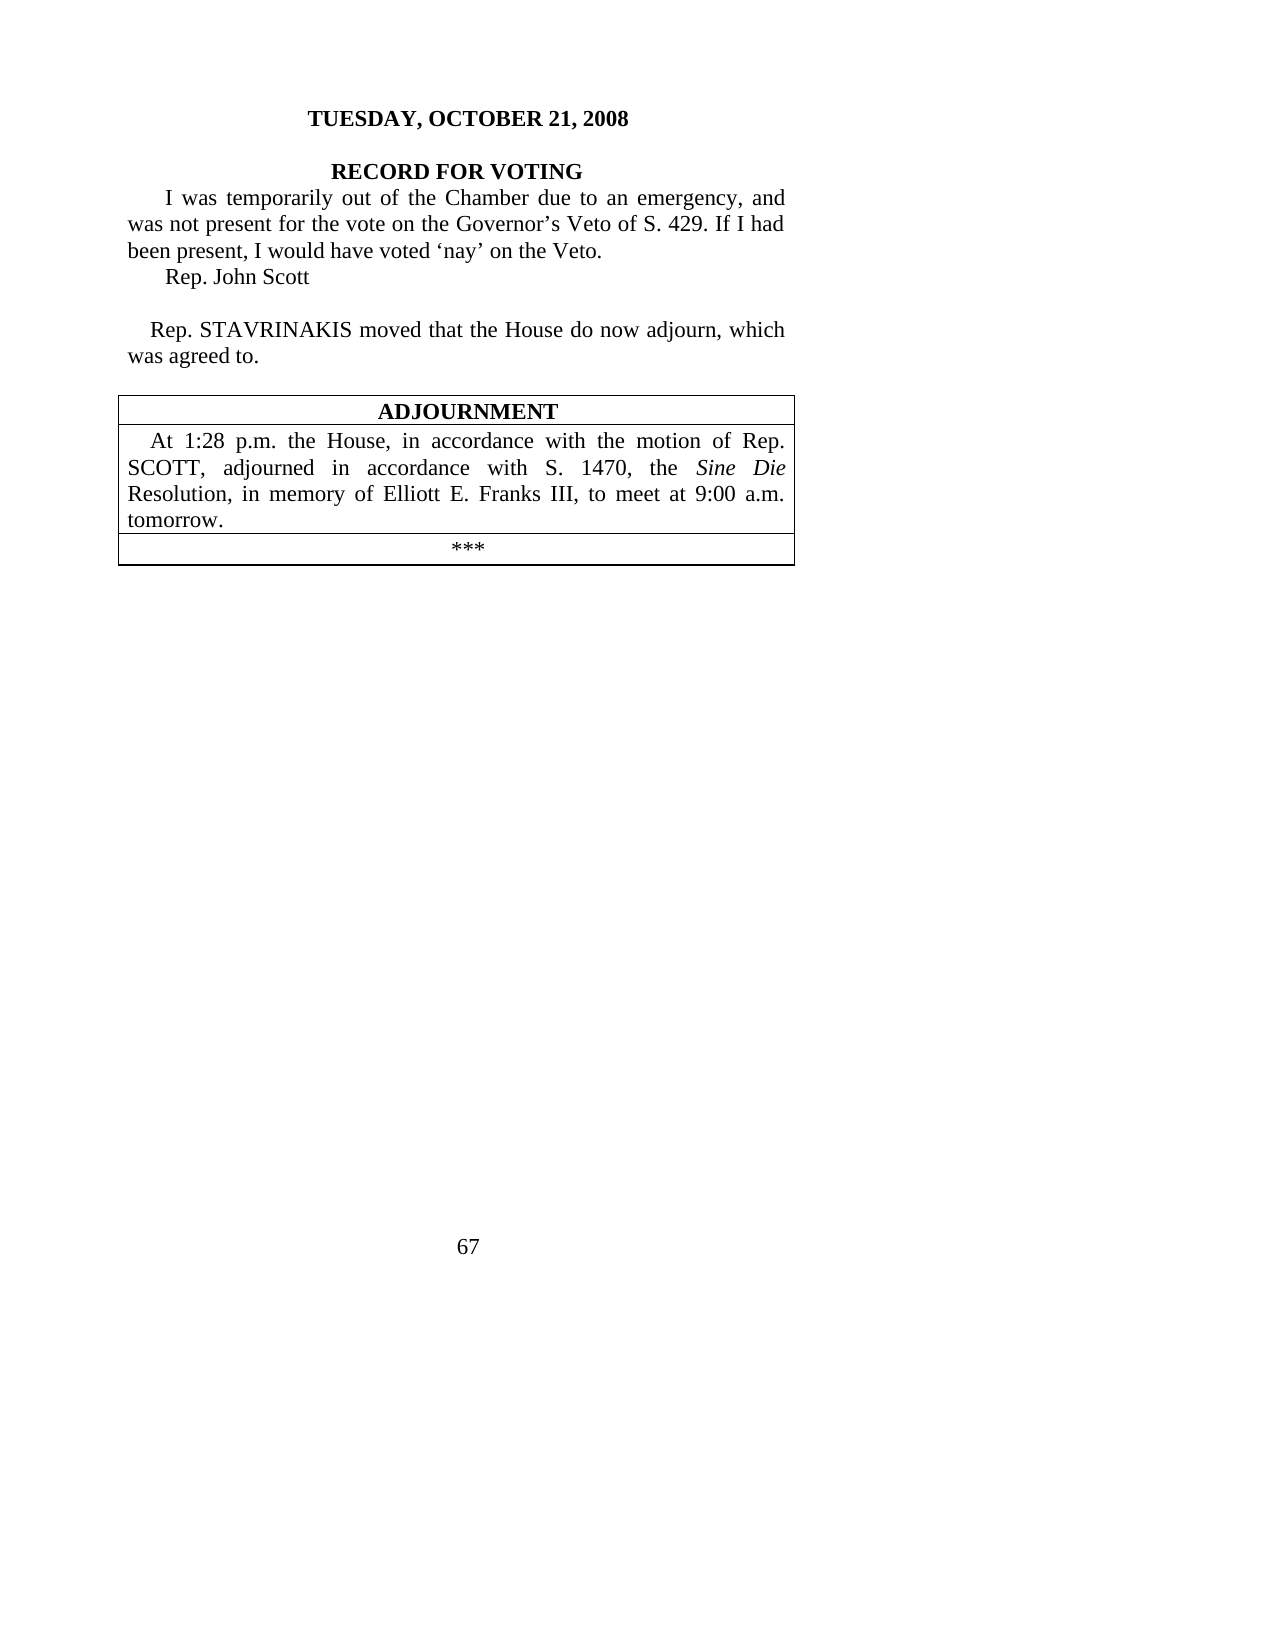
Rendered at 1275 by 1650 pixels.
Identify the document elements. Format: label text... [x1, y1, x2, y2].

title RECORD FOR VOTING [127, 158, 786, 184]
text Rep. STAVRINAKIS moved that the House do now adjourn, which was agreed to. [127, 316, 786, 368]
text ADJOURNMENT [119, 396, 794, 424]
text *** [119, 534, 794, 564]
text I was temporarily out of the Chamber due to an emergency, and was not present for the vote on the Governor’s Veto of S. 429. If I had been present, I would have voted ‘nay’ on the Veto. [127, 184, 786, 263]
text At 1:28 p.m. the House, in accordance with the motion of Rep. SCOTT, adjourned in accordance with S. 1470, the Sine Die Resolution, in memory of Elliott E. Franks III, to meet at 9:00 a.m. tomorrow. [119, 425, 794, 533]
text Rep. John Scott [127, 263, 786, 289]
